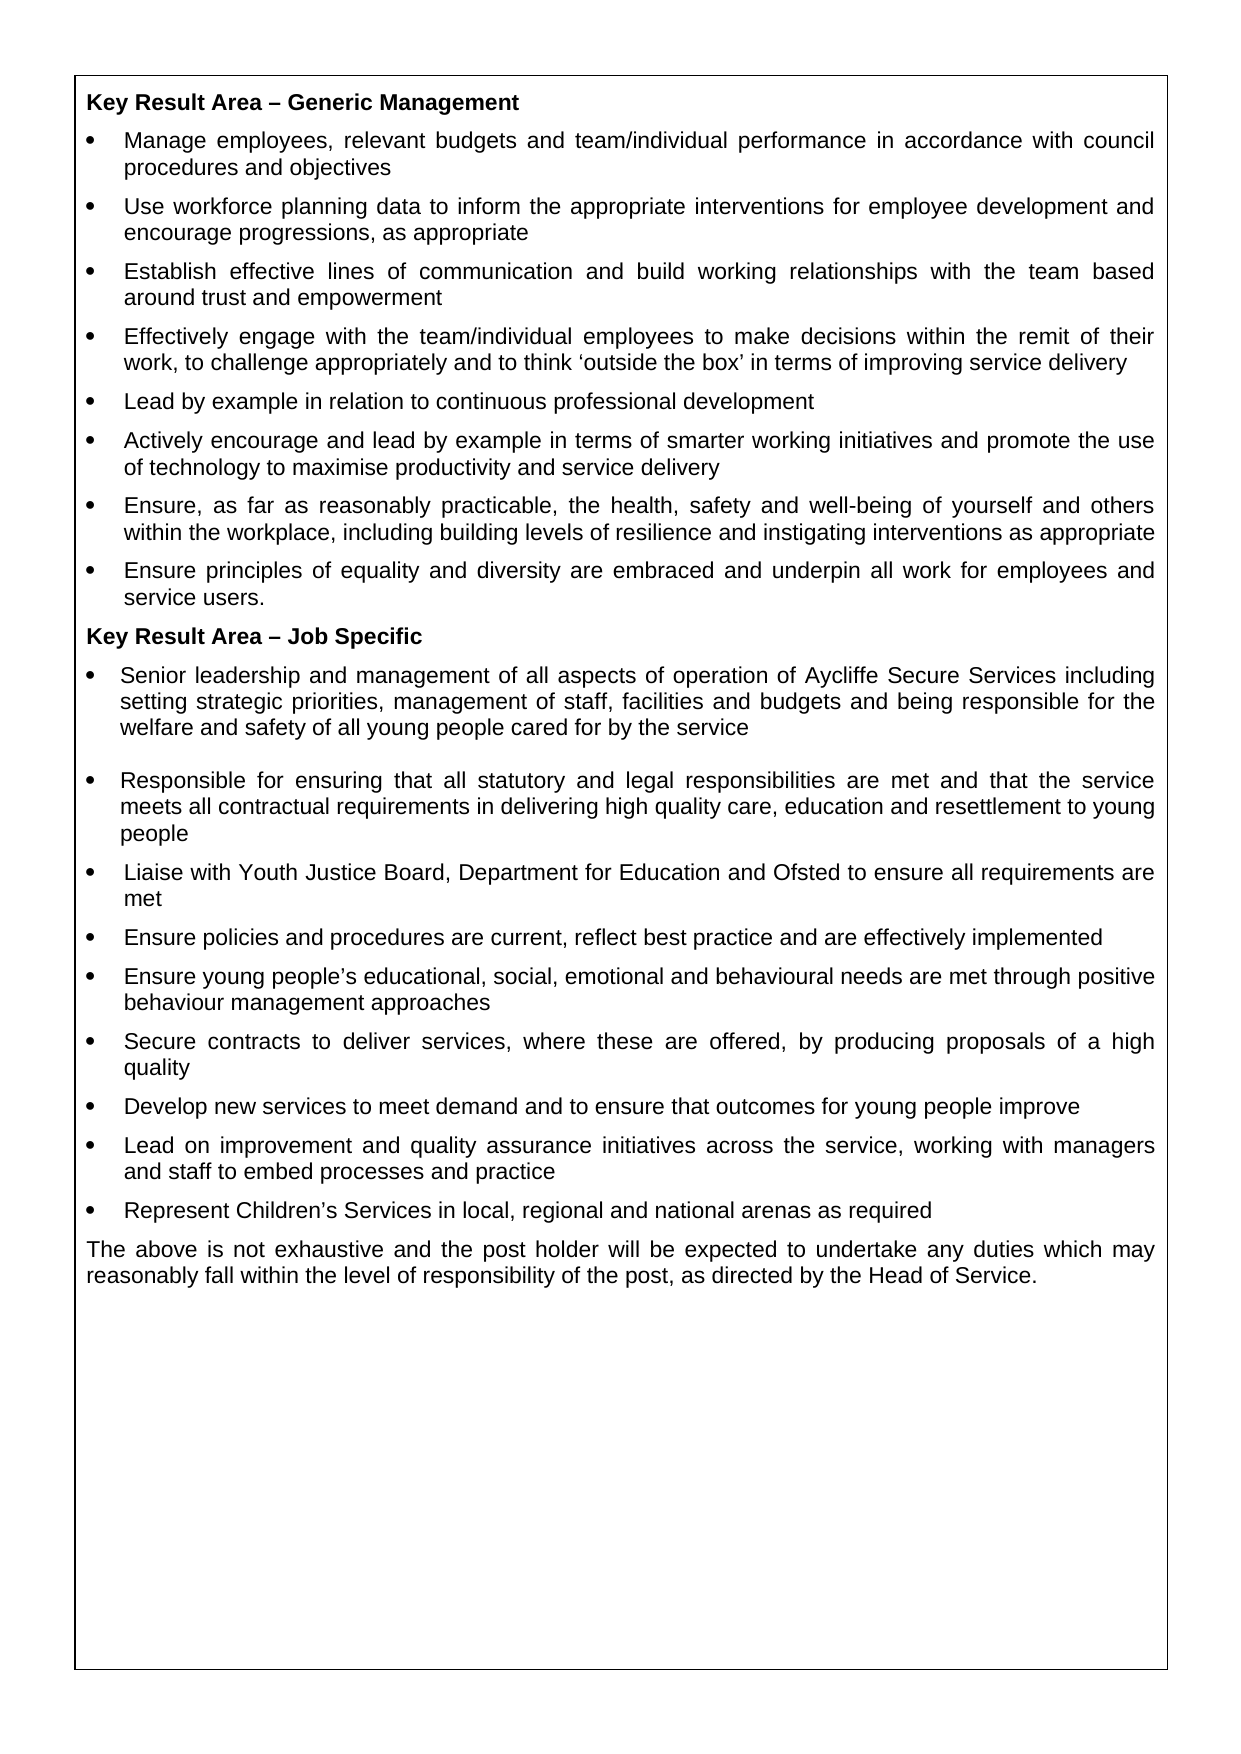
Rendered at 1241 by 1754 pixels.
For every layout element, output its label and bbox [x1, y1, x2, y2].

table_cell [76, 76, 1167, 1669]
